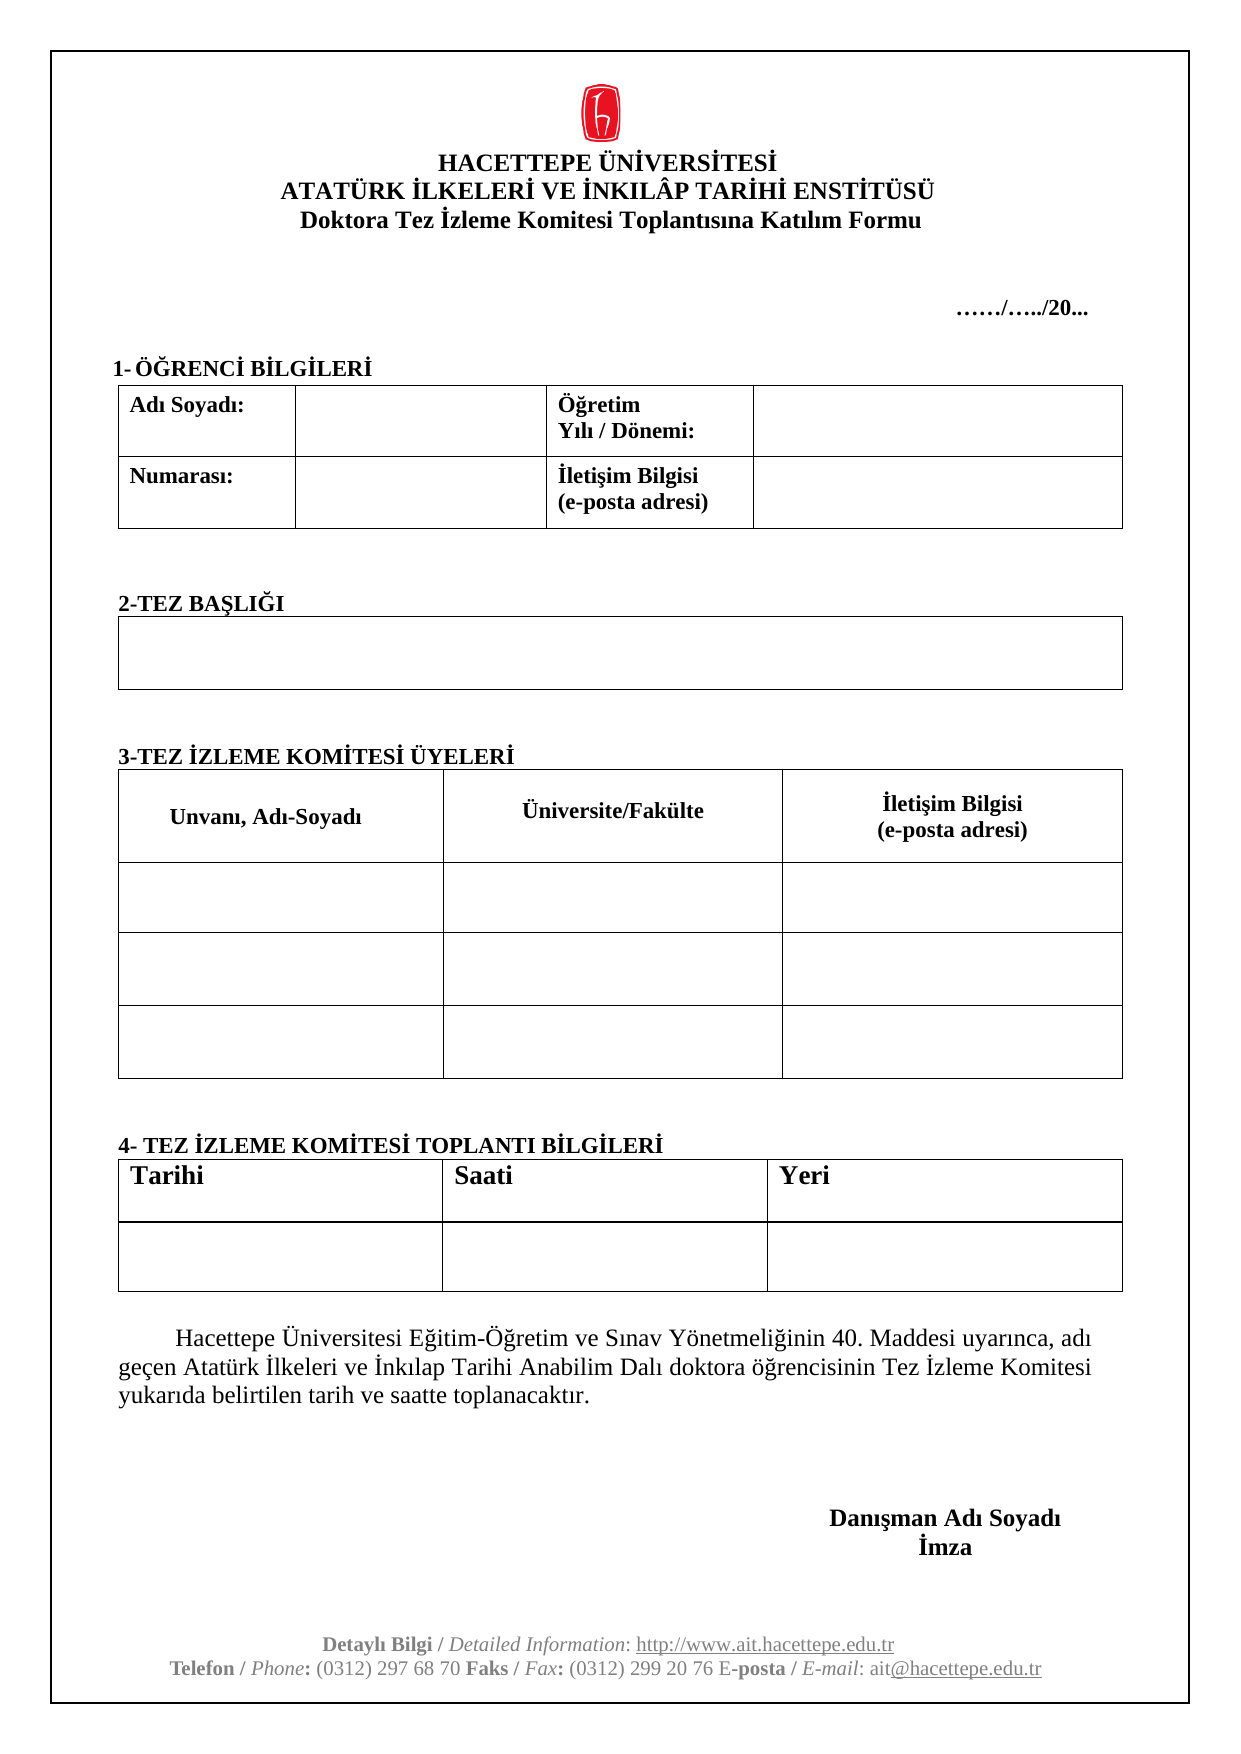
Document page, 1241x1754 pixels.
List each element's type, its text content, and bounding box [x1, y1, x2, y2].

table_header Yeri [768, 1160, 1122, 1221]
table_header İletişim Bilgisi (e-posta adresi) [783, 770, 1122, 862]
table_cell Numarası: [119, 457, 295, 528]
table_cell [119, 1223, 442, 1291]
table_cell [444, 933, 782, 1005]
table_cell [768, 1223, 1122, 1291]
table_header Adı Soyadı: [119, 386, 295, 456]
text ……/…../20... [118, 294, 1092, 321]
table_cell [444, 1006, 782, 1078]
table_header Saati [443, 1160, 767, 1221]
table_cell [296, 457, 546, 528]
table_cell [444, 863, 782, 932]
table_cell [119, 863, 443, 932]
text Doktora Tez İzleme Komitesi Toplantısına Katılım Formu [130, 205, 1092, 234]
table_header [296, 386, 546, 456]
table_header Tarihi [119, 1160, 442, 1221]
text İmza [118, 1532, 1092, 1560]
text 3-TEZ İZLEME KOMİTESİ ÜYELERİ [118, 743, 1098, 769]
table_cell [119, 1006, 443, 1078]
table_cell [783, 863, 1122, 932]
table_header Üniversite/Fakülte [444, 770, 782, 862]
table_header Unvanı, Adı-Soyadı [119, 770, 443, 862]
title HACETTEPE ÜNİVERSİTESİ [123, 148, 1092, 176]
table_cell [119, 933, 443, 1005]
table_header Öğretim Yılı / Dönemi: [547, 386, 753, 456]
text 4- TEZ İZLEME KOMİTESİ TOPLANTI BİLGİLERİ [118, 1132, 1092, 1158]
picture [581, 84, 621, 142]
list ÖĞRENCİ BİLGİLERİ [112, 355, 1092, 381]
table_cell [783, 1006, 1122, 1078]
table_cell [443, 1223, 767, 1291]
text Danışman Adı Soyadı [118, 1503, 1092, 1532]
text Hacettepe Üniversitesi Eğitim-Öğretim ve Sınav Yönetmeliğinin 40. Maddesi uyarınca, adı geçen Atatürk İlkeleri ve İnkılap Tarihi Anabilim Dalı doktora öğrencisinin Tez İzleme Komitesi yukarıda belirtilen tarih ve saatte toplanacaktır. [118, 1323, 1092, 1409]
text 2-TEZ BAŞLIĞI [118, 589, 1098, 616]
table_header [754, 386, 1122, 456]
table_cell [754, 457, 1122, 528]
table_cell İletişim Bilgisi (e-posta adresi) [547, 457, 753, 528]
title ATATÜRK İLKELERİ VE İNKILÂP TARİHİ ENSTİTÜSÜ [123, 176, 1092, 205]
table_header [119, 617, 1122, 689]
table_cell [783, 933, 1122, 1005]
